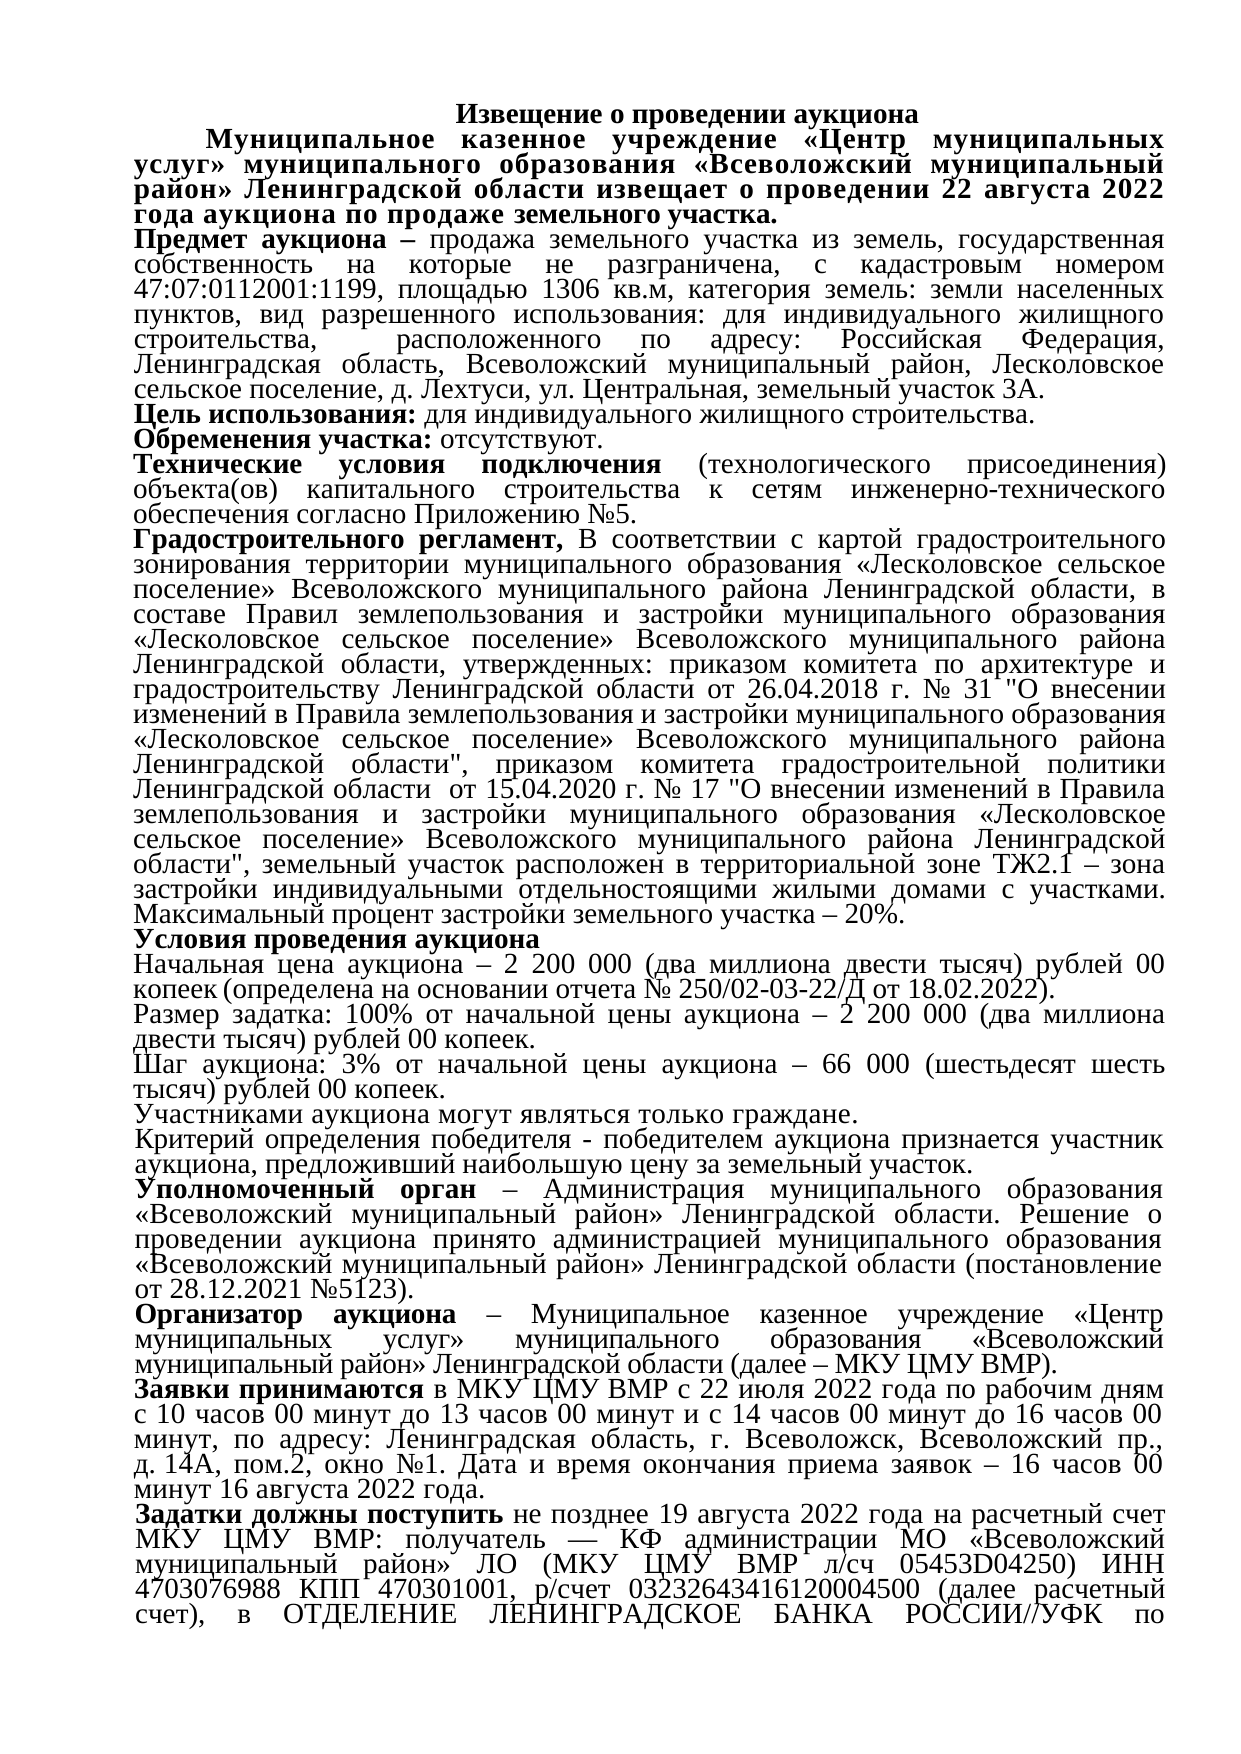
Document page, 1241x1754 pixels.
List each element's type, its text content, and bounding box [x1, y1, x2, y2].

text Критерий определения победителя - победителем аукциона признается участник аукциона, предложивший наибольшую цену за земельный участок. [134, 1128, 1164, 1178]
text Цель использования: для индивидуального жилищного строительства. [133, 403, 1165, 428]
text Уполномоченный орган – Администрация муниципального образования «Всеволожский муниципальный район» Ленинградской области. Решение о проведении аукциона принято администрацией муниципального образования «Всеволожский муниципальный район» Ленинградской области (постановление от 28.12.2021 №5123). [134, 1178, 1164, 1303]
text Градостроительного регламент, В соответствии с картой градостроительного зонирования территории муниципального образования «Лесколовское сельское поселение» Всеволожского муниципального района Ленинградской области, в составе Правил землепользования и застройки муниципального образования «Лесколовское сельское поселение» Всеволожского муниципального района Ленинградской области, утвержденных: приказом комитета по архитектуре и градостроительству Ленинградской области от 26.04.2018 г. № 31 "О внесении изменений в Правила землепользования и застройки муниципального образования «Лесколовское сельское поселение» Всеволожского муниципального района Ленинградской области", приказом комитета градостроительной политики Ленинградской области от 15.04.2020 г. № 17 "О внесении изменений в Правила землепользования и застройки муниципального образования «Лесколовское сельское поселение» Всеволожского муниципального района Ленинградской области", земельный участок расположен в территориальной зоне ТЖ2.1 – зона застройки индивидуальными отдельностоящими жилыми домами с участками. Максимальный процент застройки земельного участка – 20%. [133, 528, 1167, 928]
text Предмет аукциона – продажа земельного участка из земель, государственная собственность на которые не разграничена, с кадастровым номером 47:07:0112001:1199, площадью 1306 кв.м, категория земель: земли населенных пунктов, вид разрешенного использования: для индивидуального жилищного строительства, расположенного по адресу: Российская Федерация, Ленинградская область, Всеволожский муниципальный район, Лесколовское сельское поселение, д. Лехтуси, ул. Центральная, земельный участок 3А. [133, 228, 1165, 403]
text Извещение о проведении аукциона [208, 103, 1167, 128]
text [135, 1503, 1166, 1628]
text Обременения участка: отсутствуют. [133, 428, 1167, 453]
text Условия проведения аукциона [133, 928, 1167, 953]
text Организатор аукциона – Муниципальное казенное учреждение «Центр муниципальных услуг» муниципального образования «Всеволожский муниципальный район» Ленинградской области (далее – МКУ ЦМУ ВМР). [134, 1303, 1164, 1378]
text Шаг аукциона: 3% от начальной цены аукциона – 66 000 (шестьдесят шесть тысяч) рублей 00 копеек. [133, 1053, 1167, 1103]
text Технические условия подключения (технологического присоединения) объекта(ов) капитального строительства к сетям инженерно-технического обеспечения согласно Приложению №5. [133, 453, 1167, 528]
text Начальная цена аукциона – 2 200 000 (два миллиона двести тысяч) рублей 00 копеек (определена на основании отчета № 250/02-03-22/Д от 18.02.2022). [133, 953, 1167, 1003]
text Муниципальное казенное учреждение «Центр муниципальных услуг» муниципального образования «Всеволожский муниципальный район» Ленинградской области извещает о проведении 22 августа 2022 года аукциона по продаже земельного участка. [133, 128, 1165, 228]
text Заявки принимаются в МКУ ЦМУ ВМР с 22 июля 2022 года по рабочим дням с 10 часов 00 минут до 13 часов 00 минут и с 14 часов 00 минут до 16 часов 00 минут, по адресу: Ленинградская область, г. Всеволожск, Всеволожский пр., д. 14А, пом.2, окно №1. Дата и время окончания приема заявок – 16 часов 00 минут 16 августа 2022 года. [133, 1378, 1165, 1503]
text Участниками аукциона могут являться только граждане. [133, 1103, 1164, 1128]
text Размер задатка: 100% от начальной цены аукциона – 2 200 000 (два миллиона двести тысяч) рублей 00 копеек. [133, 1003, 1167, 1053]
